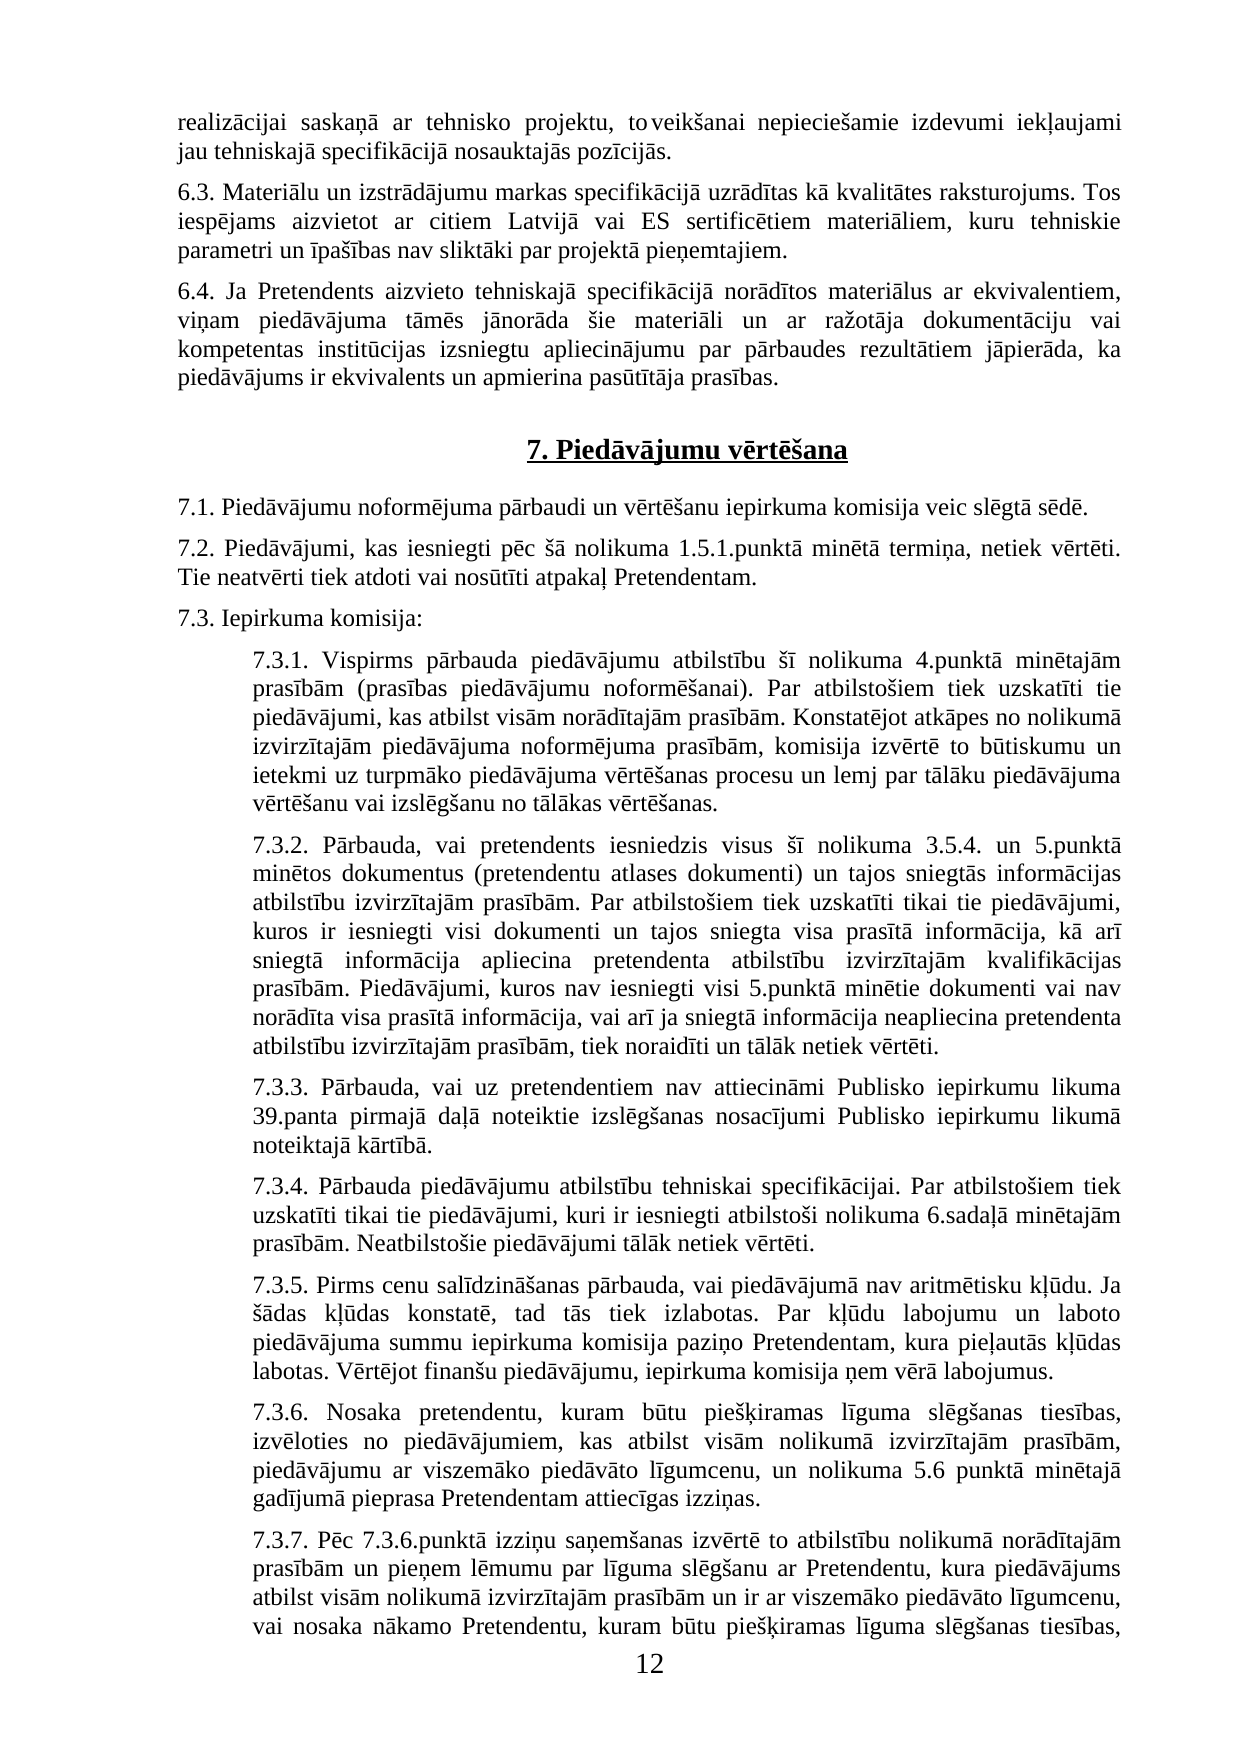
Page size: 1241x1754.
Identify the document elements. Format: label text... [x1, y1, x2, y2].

text 6.4. Ja Pretendents aizvieto tehniskajā specifikācijā norādītos materiālus ar ekvivalentiem, viņam piedāvājuma tāmēs jānorāda šie materiāli un ar ražotāja dokumentāciju vai kompetentas institūcijas izsniegtu apliecinājumu par pārbaudes rezultātiem jāpierāda, ka piedāvājums ir ekvivalents un apmierina pasūtītāja prasības. [177, 276, 1122, 391]
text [177, 107, 1122, 165]
text 7.3.1. Vispirms pārbauda piedāvājumu atbilstību šī nolikuma 4.punktā minētajām prasībām (prasības piedāvājumu noformēšanai). Par atbilstošiem tiek uzskatīti tie piedāvājumi, kas atbilst visām norādītajām prasībām. Konstatējot atkāpes no nolikumā izvirzītajām piedāvājuma noformējuma prasībām, komisija izvērtē to būtiskumu un ietekmi uz turpmāko piedāvājuma vērtēšanas procesu un lemj par tālāku piedāvājuma vērtēšanu vai izslēgšanu no tālākas vērtēšanas. [252, 645, 1122, 817]
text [252, 1525, 1122, 1640]
text 7.3.4. Pārbauda piedāvājumu atbilstību tehniskai specifikācijai. Par atbilstošiem tiek uzskatīti tikai tie piedāvājumi, kuri ir iesniegti atbilstoši nolikuma 6.sadaļā minētajām prasībām. Neatbilstošie piedāvājumi tālāk netiek vērtēti. [252, 1171, 1122, 1257]
text 7.3. Iepirkuma komisija: [177, 603, 1122, 632]
text 7. Piedāvājumu vērtēšana [177, 432, 1122, 466]
text 7.3.2. Pārbauda, vai pretendents iesniedzis visus šī nolikuma 3.5.4. un 5.punktā minētos dokumentus (pretendentu atlases dokumenti) un tajos sniegtās informācijas atbilstību izvirzītajām prasībām. Par atbilstošiem tiek uzskatīti tikai tie piedāvājumi, kuros ir iesniegti visi dokumenti un tajos sniegta visa prasītā informācija, kā arī sniegtā informācija apliecina pretendenta atbilstību izvirzītajām kvalifikācijas prasībām. Piedāvājumi, kuros nav iesniegti visi 5.punktā minētie dokumenti vai nav norādīta visa prasītā informācija, vai arī ja sniegtā informācija neapliecina pretendenta atbilstību izvirzītajām prasībām, tiek noraidīti un tālāk netiek vērtēti. [252, 830, 1122, 1060]
text 7.3.3. Pārbauda, vai uz pretendentiem nav attiecināmi Publisko iepirkumu likuma 39.panta pirmajā daļā noteiktie izslēgšanas nosacījumi Publisko iepirkumu likumā noteiktajā kārtībā. [252, 1072, 1122, 1158]
text 6.3. Materiālu un izstrādājumu markas specifikācijā uzrādītas kā kvalitātes raksturojums. Tos iespējams aizvietot ar citiem Latvijā vai ES sertificētiem materiāliem, kuru tehniskie parametri un īpašības nav sliktāki par projektā pieņemtajiem. [177, 177, 1122, 264]
list 7.1. Piedāvājumu noformējuma pārbaudi un vērtēšanu iepirkuma komisija veic slēgtā sēdē. [177, 492, 1122, 521]
text 7.2. Piedāvājumi, kas iesniegti pēc šā nolikuma 1.5.1.punktā minētā termiņa, netiek vērtēti. Tie neatvērti tiek atdoti vai nosūtīti atpakaļ Pretendentam. [177, 533, 1122, 591]
text 7.3.6. Nosaka pretendentu, kuram būtu piešķiramas līguma slēgšanas tiesības, izvēloties no piedāvājumiem, kas atbilst visām nolikumā izvirzītajām prasībām, piedāvājumu ar viszemāko piedāvāto līgumcenu, un nolikuma 5.6 punktā minētajā gadījumā pieprasa Pretendentam attiecīgas izziņas. [252, 1397, 1122, 1512]
text 7.3.5. Pirms cenu salīdzināšanas pārbauda, vai piedāvājumā nav aritmētisku kļūdu. Ja šādas kļūdas konstatē, tad tās tiek izlabotas. Par kļūdu labojumu un laboto piedāvājuma summu iepirkuma komisija paziņo Pretendentam, kura pieļautās kļūdas labotas. Vērtējot finanšu piedāvājumu, iepirkuma komisija ņem vērā labojumus. [252, 1270, 1122, 1385]
